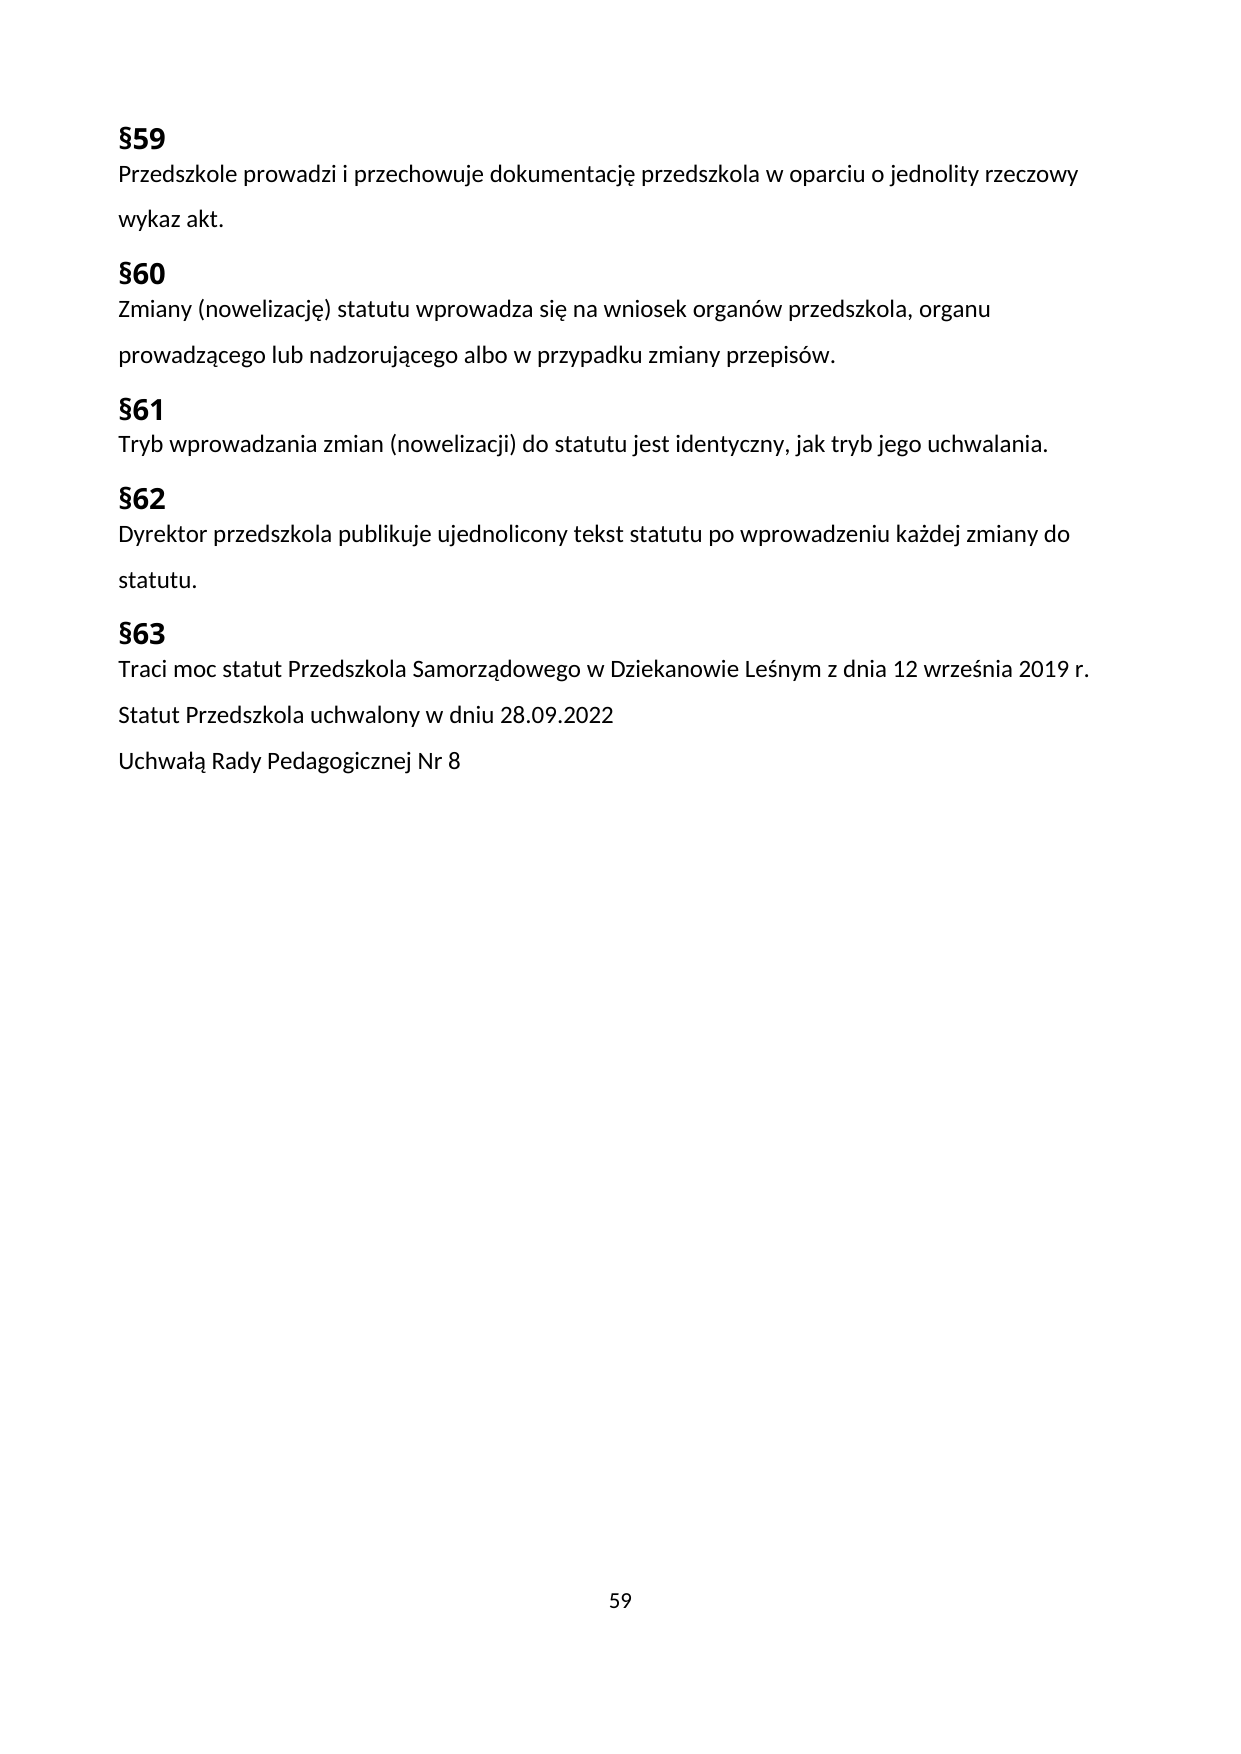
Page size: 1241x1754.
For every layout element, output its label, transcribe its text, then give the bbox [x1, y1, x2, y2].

subtitle §59 [118, 118, 1122, 158]
text Statut Przedszkola uchwalony w dniu 28.09.2022 Uchwałą Rady Pedagogicznej Nr 8 [118, 699, 1122, 775]
subtitle §62 [118, 478, 1122, 518]
text Dyrektor przedszkola publikuje ujednolicony tekst statutu po wprowadzeniu każdej zmiany do statutu. [118, 518, 1122, 594]
subtitle §63 [118, 614, 1122, 653]
subtitle §60 [118, 253, 1122, 293]
text Zmiany (nowelizację) statutu wprowadza się na wniosek organów przedszkola, organu prowadzącego lub nadzorującego albo w przypadku zmiany przepisów. [118, 293, 1122, 369]
subtitle §61 [118, 389, 1122, 428]
text Traci moc statut Przedszkola Samorządowego w Dziekanowie Leśnym z dnia 12 września 2019 r. [118, 653, 1122, 684]
text Tryb wprowadzania zmian (nowelizacji) do statutu jest identyczny, jak tryb jego uchwalania. [118, 428, 1122, 459]
text Przedszkole prowadzi i przechowuje dokumentację przedszkola w oparciu o jednolity rzeczowy wykaz akt. [118, 158, 1122, 234]
